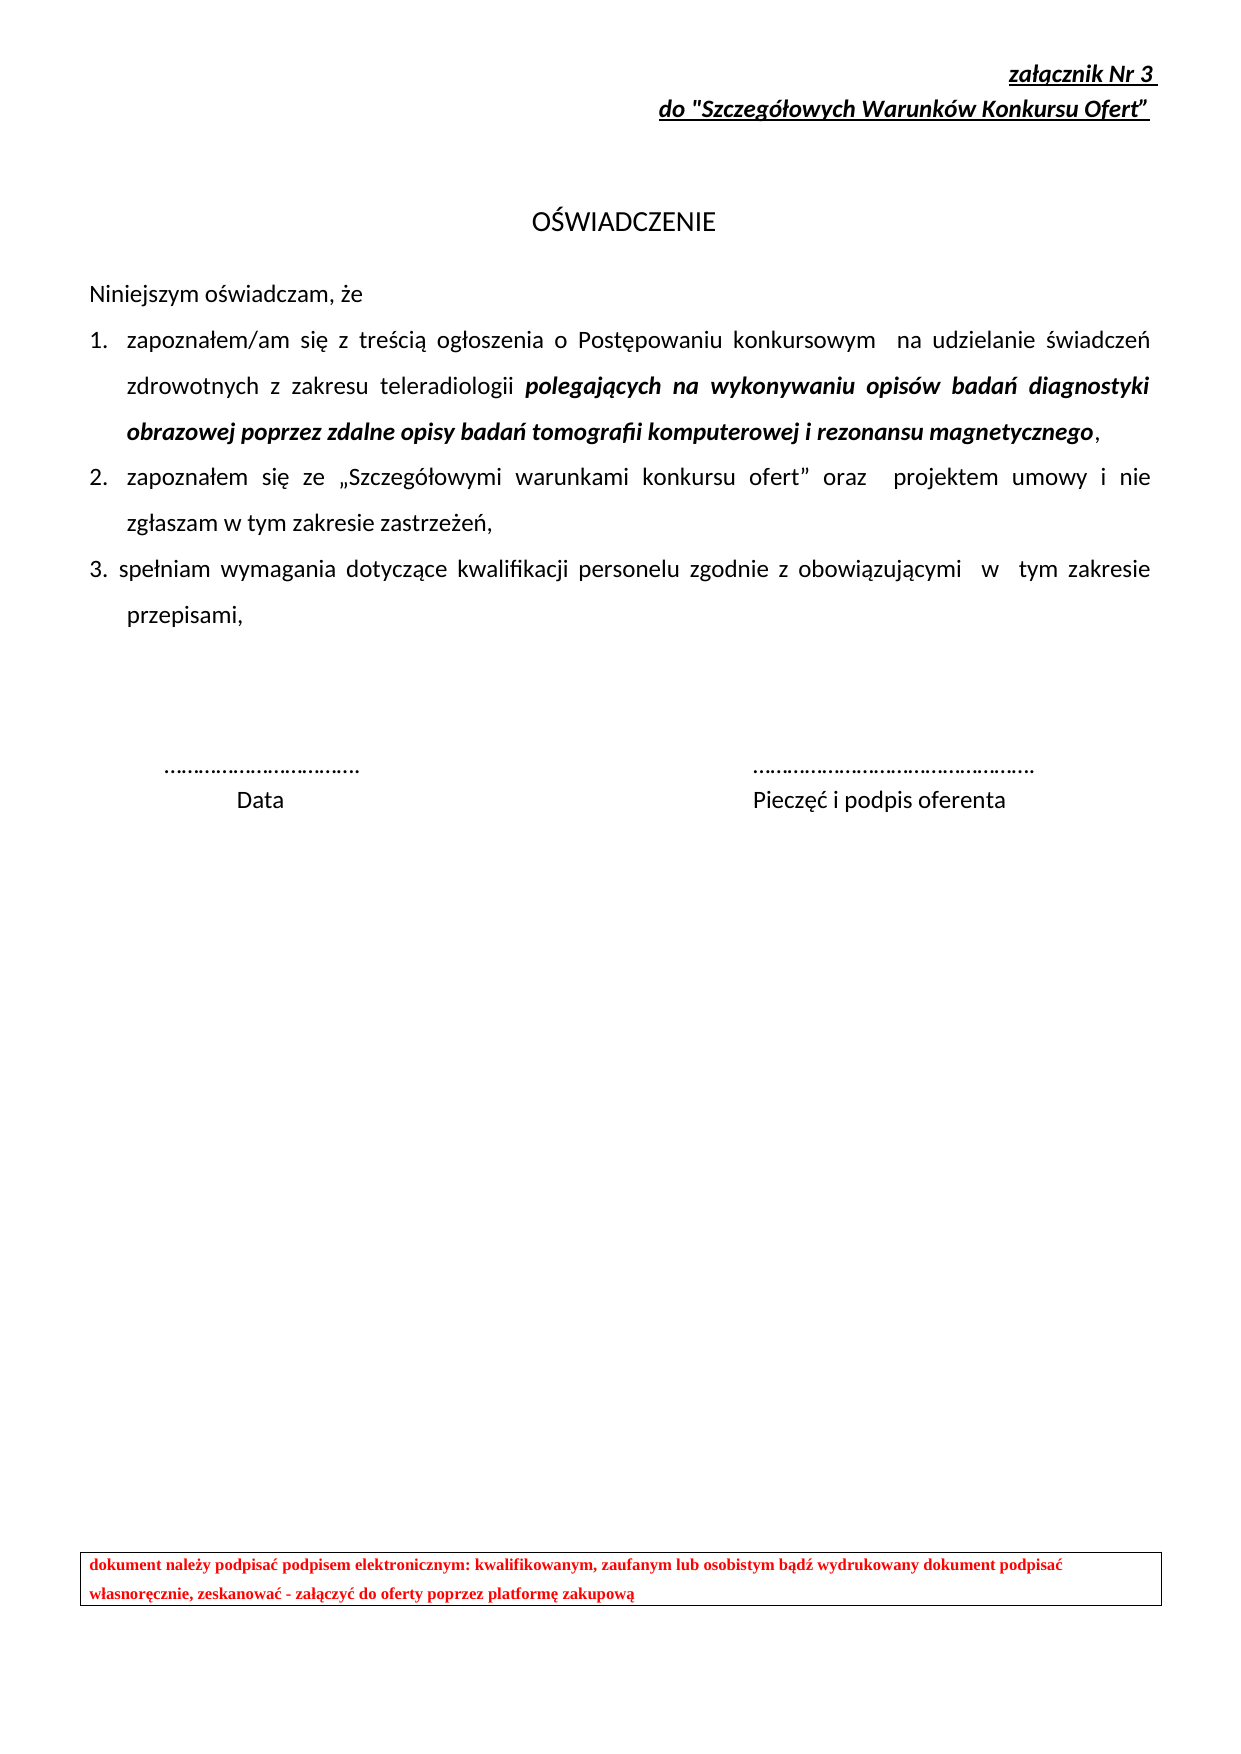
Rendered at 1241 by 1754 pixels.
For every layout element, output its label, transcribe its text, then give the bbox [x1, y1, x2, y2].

text do "Szczegółowych Warunków Konkursu Ofert” [89, 93, 1152, 124]
list zapoznałem/am się z treścią ogłoszenia o Postępowaniu konkursowym na udzielanie świadczeń zdrowotnych z zakresu teleradiologii polegających na wykonywaniu opisów badań diagnostyki obrazowej poprzez zdalne opisy badań tomografii komputerowej i rezonansu magnetycznego, [89, 324, 1152, 446]
text OŚWIADCZENIE [458, 203, 1152, 238]
list zapoznałem się ze „Szczegółowymi warunkami konkursu ofert” oraz projektem umowy i nie zgłaszam w tym zakresie zastrzeżeń, [89, 462, 1152, 538]
list ……………………………. …………………………………………. [164, 749, 1152, 780]
list Data Pieczęć i podpis oferenta [164, 784, 1152, 815]
text załącznik Nr 3 [89, 58, 1152, 89]
list spełniam wymagania dotyczące kwalifikacji personelu zgodnie z obowiązującymi w tym zakresie przepisami, [89, 553, 1152, 629]
text Niniejszym oświadczam, że [89, 279, 1152, 309]
text dokument należy podpisać podpisem elektronicznym: kwalifikowanym, zaufanym lub osobistym bądź wydrukowany dokument podpisać własnoręcznie, zeskanować - załączyć do oferty poprzez platformę zakupową [81, 1553, 1161, 1605]
